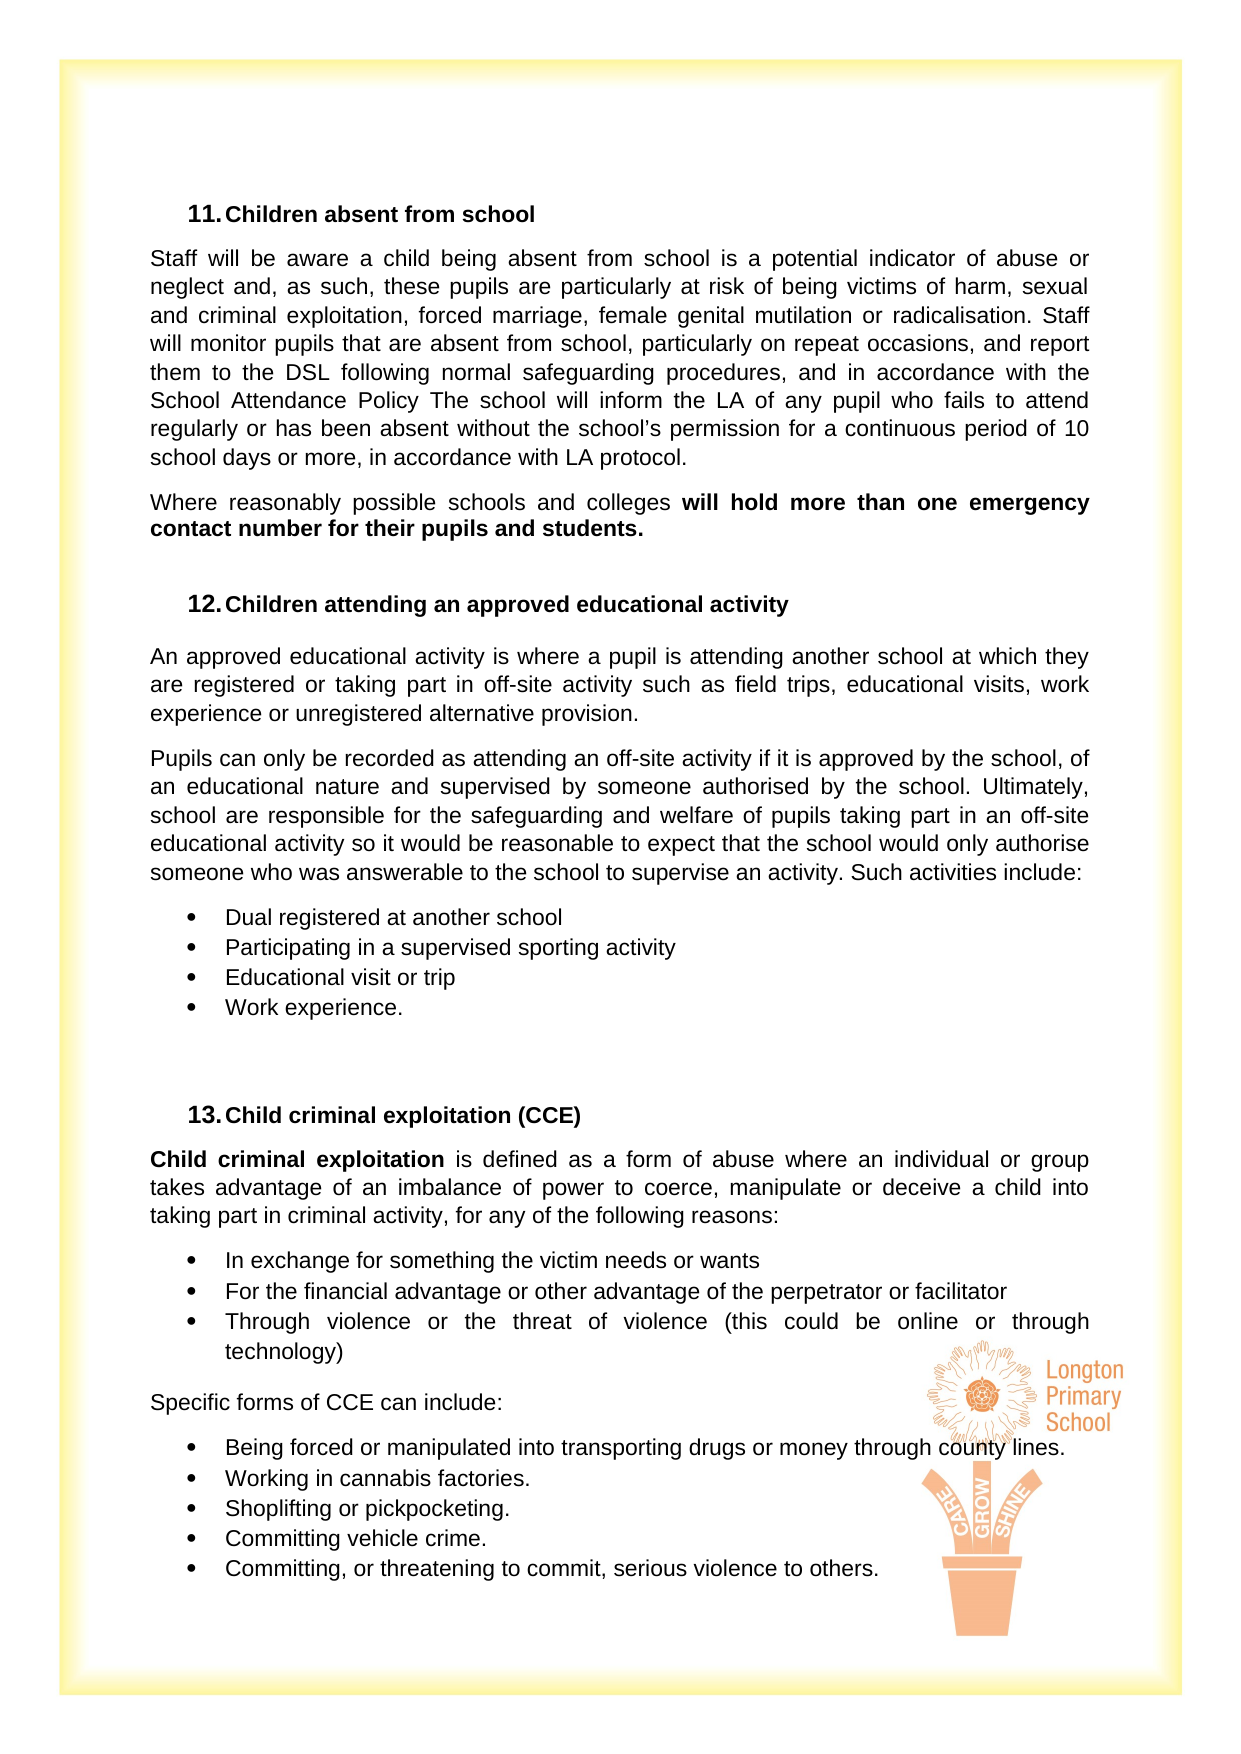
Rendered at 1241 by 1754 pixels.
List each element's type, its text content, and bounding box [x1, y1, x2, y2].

list Committing, or threatening to commit, serious violence to others. [187, 1555, 1090, 1581]
list Shoplifting or pickpocketing. [187, 1495, 1090, 1521]
list Dual registered at another school [187, 903, 1090, 930]
list Children attending an approved educational activity [187, 589, 1090, 618]
list Being forced or manipulated into transporting drugs or money through county lines. [187, 1434, 1090, 1461]
text Where reasonably possible schools and colleges will hold more than one emergency contact number for their pupils and students. [150, 489, 1090, 542]
text Staff will be aware a child being absent from school is a potential indicator of abuse or neglect and, as such, these pupils are particularly at risk of being victims of harm, sexual and criminal exploitation, forced marriage, female genital mutilation or radicalisation. Staff will monitor pupils that are absent from school, particularly on repeat occasions, and report them to the DSL following normal safeguarding procedures, and in accordance with the School Attendance Policy The school will inform the LA of any pupil who fails to attend regularly or has been absent without the school’s permission for a continuous period of 10 school days or more, in accordance with LA protocol. [150, 245, 1090, 470]
subtitle Child criminal exploitation (CCE) [187, 1100, 1090, 1129]
list Educational visit or trip [187, 964, 1090, 990]
list Working in cannabis factories. [187, 1464, 1090, 1491]
text Child criminal exploitation is defined as a form of abuse where an individual or group takes advantage of an imbalance of power to coerce, manipulate or deceive a child into taking part in criminal activity, for any of the following reasons: [150, 1146, 1090, 1229]
list Committing vehicle crime. [187, 1525, 1090, 1551]
text Pupils can only be recorded as attending an off-site activity if it is approved by the school, of an educational nature and supervised by someone authorised by the school. Ultimately, school are responsible for the safeguarding and welfare of pupils taking part in an off-site educational activity so it would be reasonable to expect that the school would only authorise someone who was answerable to the school to supervise an activity. Such activities include: [150, 745, 1090, 885]
list For the financial advantage or other advantage of the perpetrator or facilitator [187, 1278, 1090, 1304]
list Participating in a supervised sporting activity [187, 934, 1090, 960]
text An approved educational activity is where a pupil is attending another school at which they are registered or taking part in off-site activity such as field trips, educational visits, work experience or unregistered alternative provision. [150, 643, 1090, 726]
picture [0, 0, 1241, 1754]
list Through violence or the threat of violence (this could be online or through technology) [187, 1308, 1090, 1364]
list Work experience. [187, 994, 1090, 1021]
subtitle Children absent from school [187, 199, 1090, 228]
text Specific forms of CCE can include: [150, 1389, 1090, 1416]
list In exchange for something the victim needs or wants [187, 1247, 1090, 1274]
